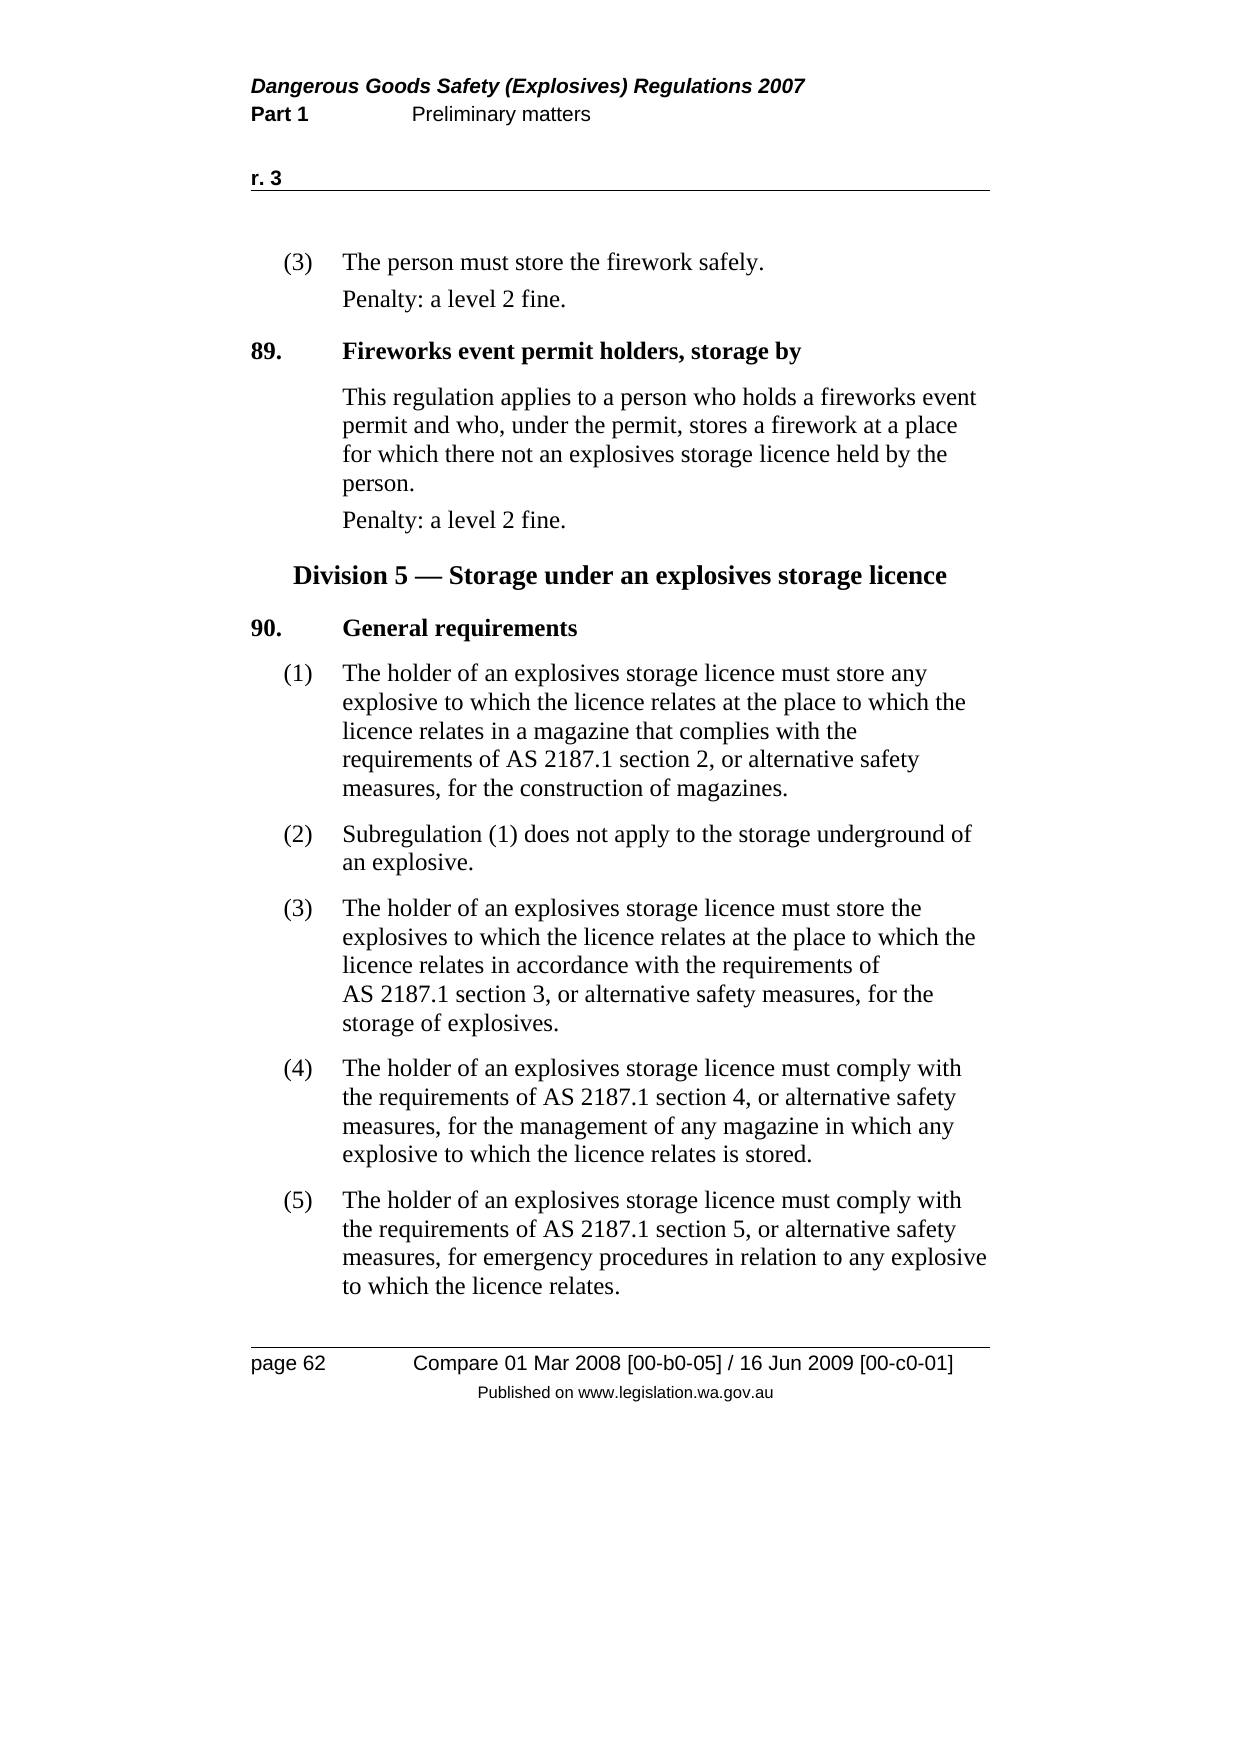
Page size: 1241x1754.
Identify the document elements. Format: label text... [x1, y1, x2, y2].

text This regulation applies to a person who holds a fireworks event permit and who, under the permit, stores a firework at a place for which there not an explosives storage licence held by the person. [251, 382, 990, 497]
text (5) The holder of an explosives storage licence must comply with the requirements of AS 2187.1 section 5, or alternative safety measures, for emergency procedures in relation to any explosive to which the licence relates. [251, 1185, 990, 1300]
text Penalty: a level 2 fine. [251, 505, 990, 534]
subtitle Division 5 — Storage under an explosives storage licence [251, 559, 990, 590]
text (1) The holder of an explosives storage licence must store any explosive to which the licence relates at the place to which the licence relates in a magazine that complies with the requirements of AS 2187.1 section 2, or alternative safety measures, for the construction of magazines. [251, 658, 990, 802]
subtitle 89. Fireworks event permit holders, storage by [251, 336, 990, 365]
subtitle 90. General requirements [251, 613, 990, 642]
text Penalty: a level 2 fine. [251, 284, 990, 313]
text (3) The person must store the firework safely. [251, 247, 990, 276]
text (3) The holder of an explosives storage licence must store the explosives to which the licence relates at the place to which the licence relates in accordance with the requirements of AS 2187.1 section 3, or alternative safety measures, for the storage of explosives. [251, 893, 990, 1037]
text (4) The holder of an explosives storage licence must comply with the requirements of AS 2187.1 section 4, or alternative safety measures, for the management of any magazine in which any explosive to which the licence relates is stored. [251, 1053, 990, 1168]
text (2) Subregulation (1) does not apply to the storage underground of an explosive. [251, 819, 990, 876]
